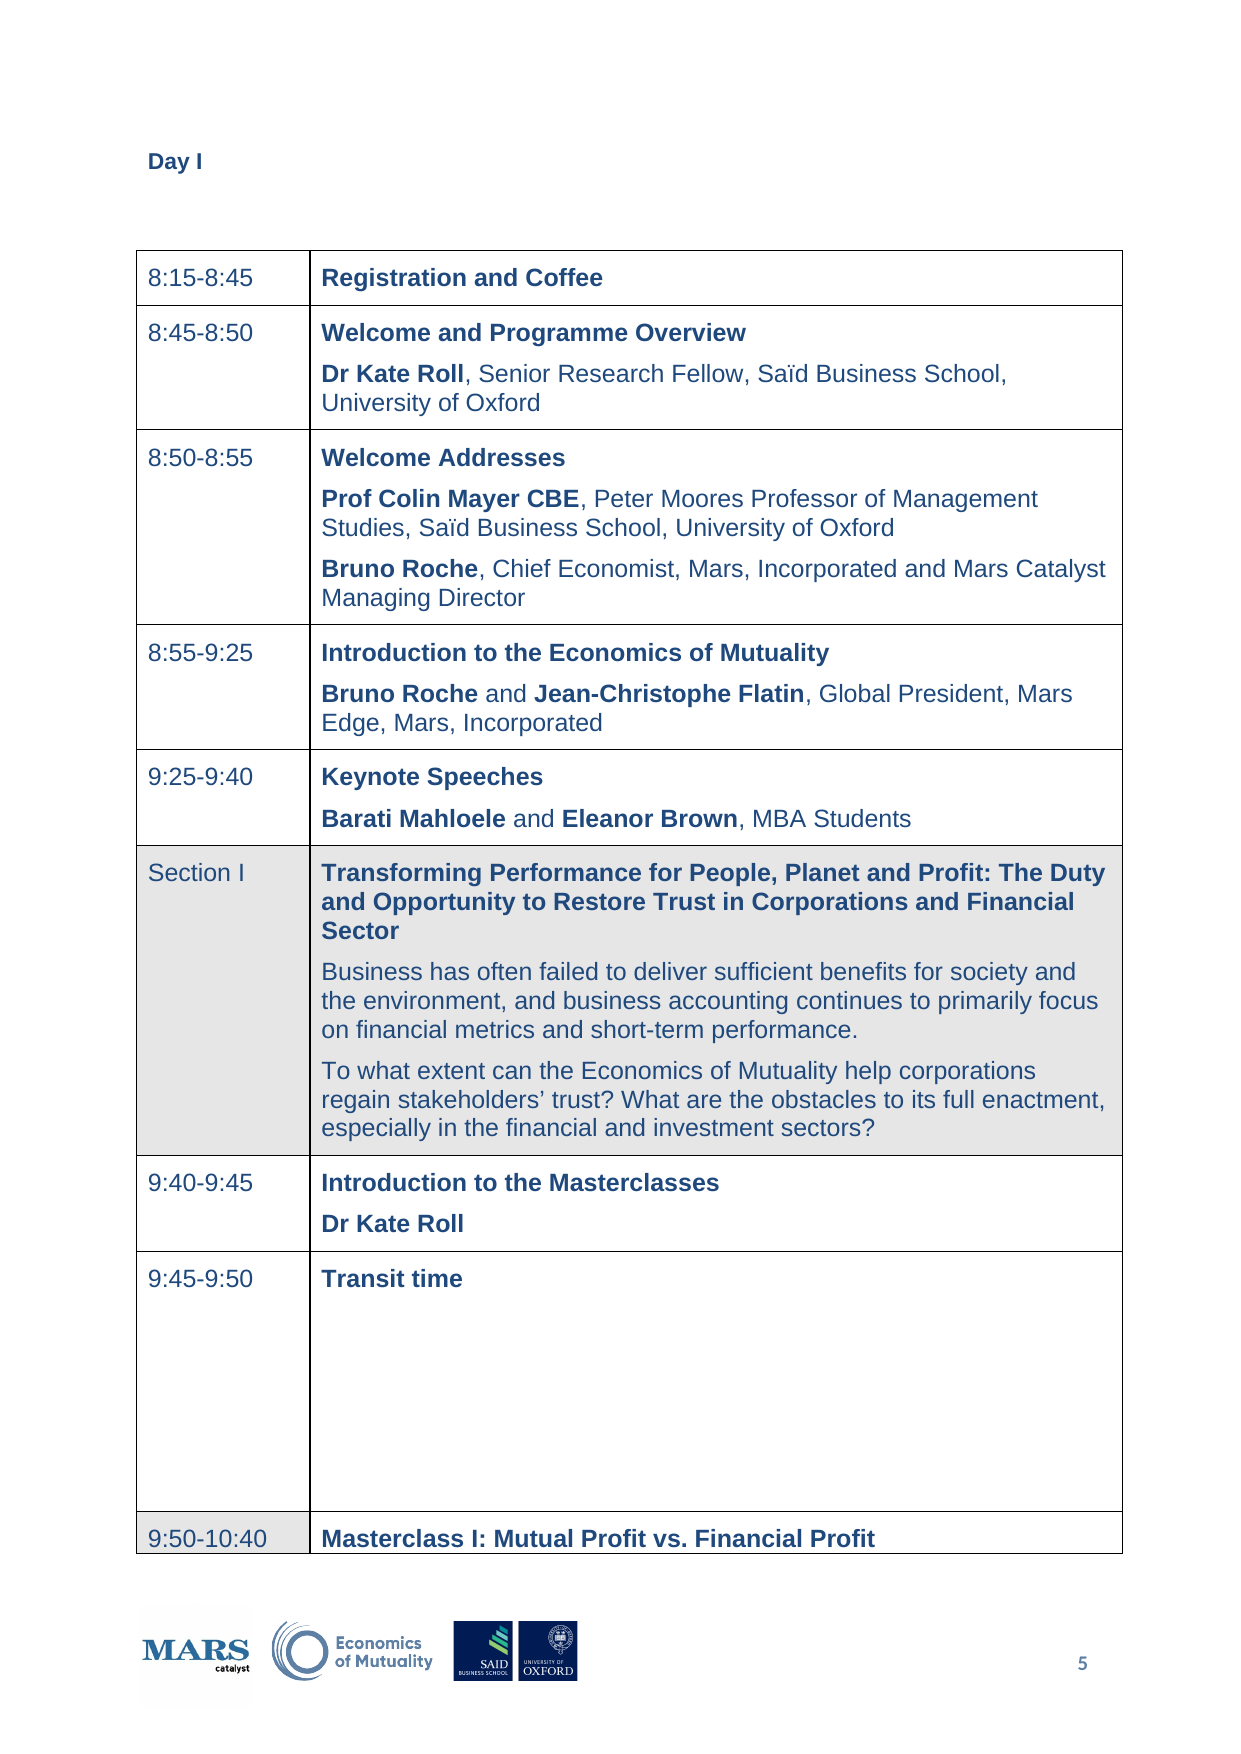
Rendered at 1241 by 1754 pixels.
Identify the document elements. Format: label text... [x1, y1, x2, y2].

table_header Registration and Coffee [311, 251, 1122, 304]
picture [139, 1604, 253, 1708]
table_cell Section I [137, 846, 309, 1155]
picture [271, 1621, 433, 1681]
table_cell 8:50-8:55 [137, 430, 309, 624]
table_cell 9:45-9:50 [137, 1252, 309, 1511]
table_cell Welcome Addresses Prof Colin Mayer CBE, Peter Moores Professor of Management Studies, Saïd Business School, University of Oxford Bruno Roche, Chief Economist, Mars, Incorporated and Mars Catalyst Managing Director [311, 430, 1122, 624]
table_cell Transit time [311, 1252, 1122, 1511]
table_cell 9:40-9:45 [137, 1156, 309, 1251]
table_cell Keynote Speeches Barati Mahloele and Eleanor Brown, MBA Students [311, 750, 1122, 845]
picture [453, 1621, 578, 1681]
table_cell 8:55-9:25 [137, 625, 309, 749]
table_cell Transforming Performance for People, Planet and Profit: The Duty and Opportunity to Restore Trust in Corporations and Financial Sector Business has often failed to deliver sufficient benefits for society and the environment, and business accounting continues to primarily focus on financial metrics and short-term performance. To what extent can the Economics of Mutuality help corporations regain stakeholders’ trust? What are the obstacles to its full enactment, especially in the financial and investment sectors? [311, 846, 1122, 1155]
table_header 8:15-8:45 [137, 251, 309, 304]
table_cell 8:45-8:50 [137, 306, 309, 429]
table_cell 9:25-9:40 [137, 750, 309, 845]
table_cell Introduction to the Economics of Mutuality Bruno Roche and Jean-Christophe Flatin, Global President, Mars Edge, Mars, Incorporated [311, 625, 1122, 749]
table_cell Introduction to the Masterclasses Dr Kate Roll [311, 1156, 1122, 1251]
table_cell Welcome and Programme Overview Dr Kate Roll, Senior Research Fellow, Saïd Business School, University of Oxford [311, 306, 1122, 429]
text Day I [148, 148, 1093, 174]
table_cell 9:50-10:40 [137, 1512, 309, 1553]
